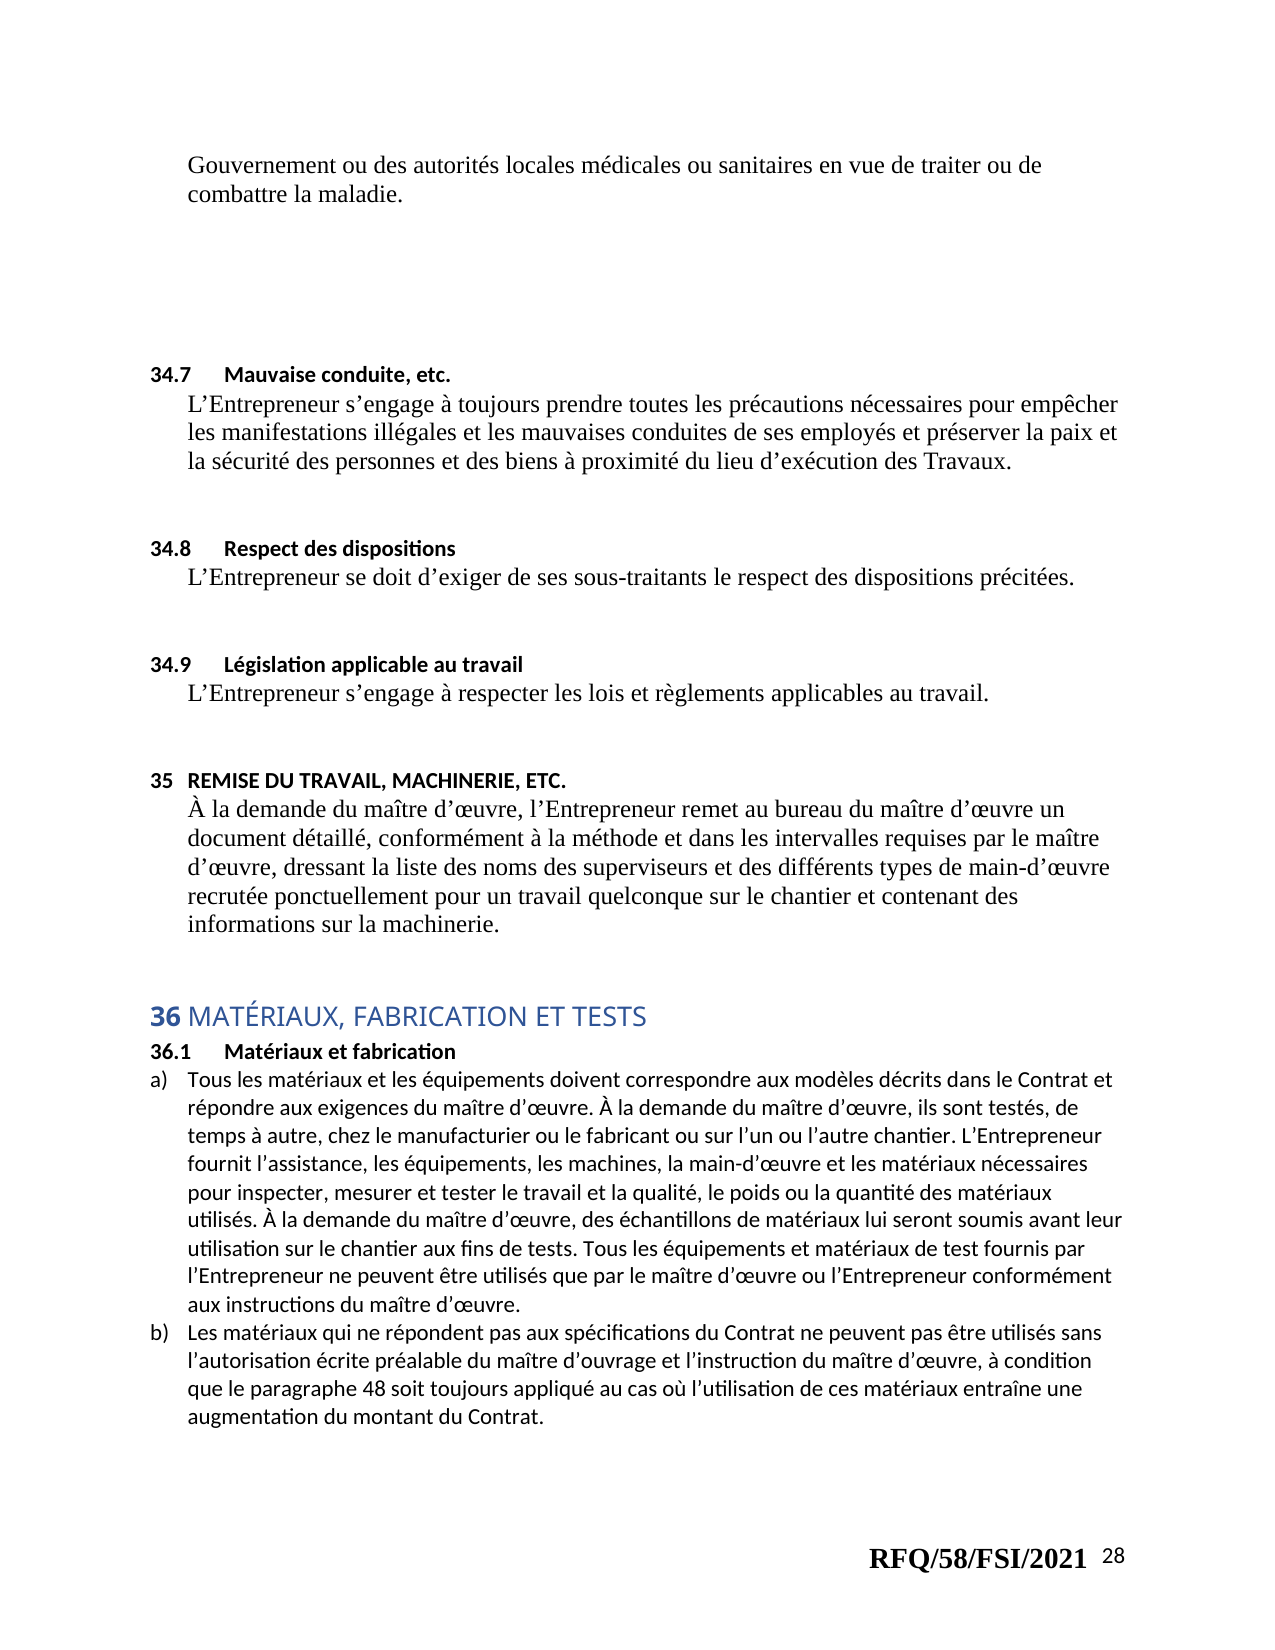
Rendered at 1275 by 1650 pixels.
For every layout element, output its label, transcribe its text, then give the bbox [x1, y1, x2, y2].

list Les matériaux qui ne répondent pas aux spécifications du Contrat ne peuvent pas être utilisés sans l’autorisation écrite préalable du maître d’ouvrage et l’instruction du maître d’œuvre, à condition que le paragraphe 48 soit toujours appliqué au cas où l’utilisation de ces matériaux entraîne une augmentation du montant du Contrat. [150, 1318, 1125, 1430]
list Respect des dispositions [150, 534, 1125, 562]
text À la demande du maître d’œuvre, l’Entrepreneur remet au bureau du maître d’œuvre un document détaillé, conformément à la méthode et dans les intervalles requises par le maître d’œuvre, dressant la liste des noms des superviseurs et des différents types de main-d’œuvre recrutée ponctuellement pour un travail quelconque sur le chantier et contenant des informations sur la machinerie. [187, 794, 1125, 938]
list Matériaux et fabrication [150, 1037, 1125, 1066]
list Mauvaise conduite, etc. [150, 361, 1125, 389]
subtitle MATÉRIAUX, FABRICATION ET TESTS [150, 998, 1125, 1034]
text L’Entrepreneur se doit d’exiger de ses sous-traitants le respect des dispositions précitées. [187, 562, 1125, 591]
text L’Entrepreneur s’engage à toujours prendre toutes les précautions nécessaires pour empêcher les manifestations illégales et les mauvaises conduites de ses employés et préserver la paix et la sécurité des personnes et des biens à proximité du lieu d’exécution des Travaux. [187, 389, 1125, 475]
list Tous les matériaux et les équipements doivent correspondre aux modèles décrits dans le Contrat et répondre aux exigences du maître d’œuvre. À la demande du maître d’œuvre, ils sont testés, de temps à autre, chez le manufacturier ou le fabricant ou sur l’un ou l’autre chantier. L’Entrepreneur fournit l’assistance, les équipements, les machines, la main-d’œuvre et les matériaux nécessaires pour inspecter, mesurer et tester le travail et la qualité, le poids ou la quantité des matériaux utilisés. À la demande du maître d’œuvre, des échantillons de matériaux lui seront soumis avant leur utilisation sur le chantier aux fins de tests. Tous les équipements et matériaux de test fournis par l’Entrepreneur ne peuvent être utilisés que par le maître d’œuvre ou l’Entrepreneur conformément aux instructions du maître d’œuvre. [150, 1066, 1125, 1318]
text L’Entrepreneur s’engage à respecter les lois et règlements applicables au travail. [187, 678, 1125, 707]
list Législation applicable au travail [150, 650, 1125, 678]
list REMISE DU TRAVAIL, MACHINERIE, ETC. [150, 767, 1125, 794]
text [187, 150, 1125, 207]
